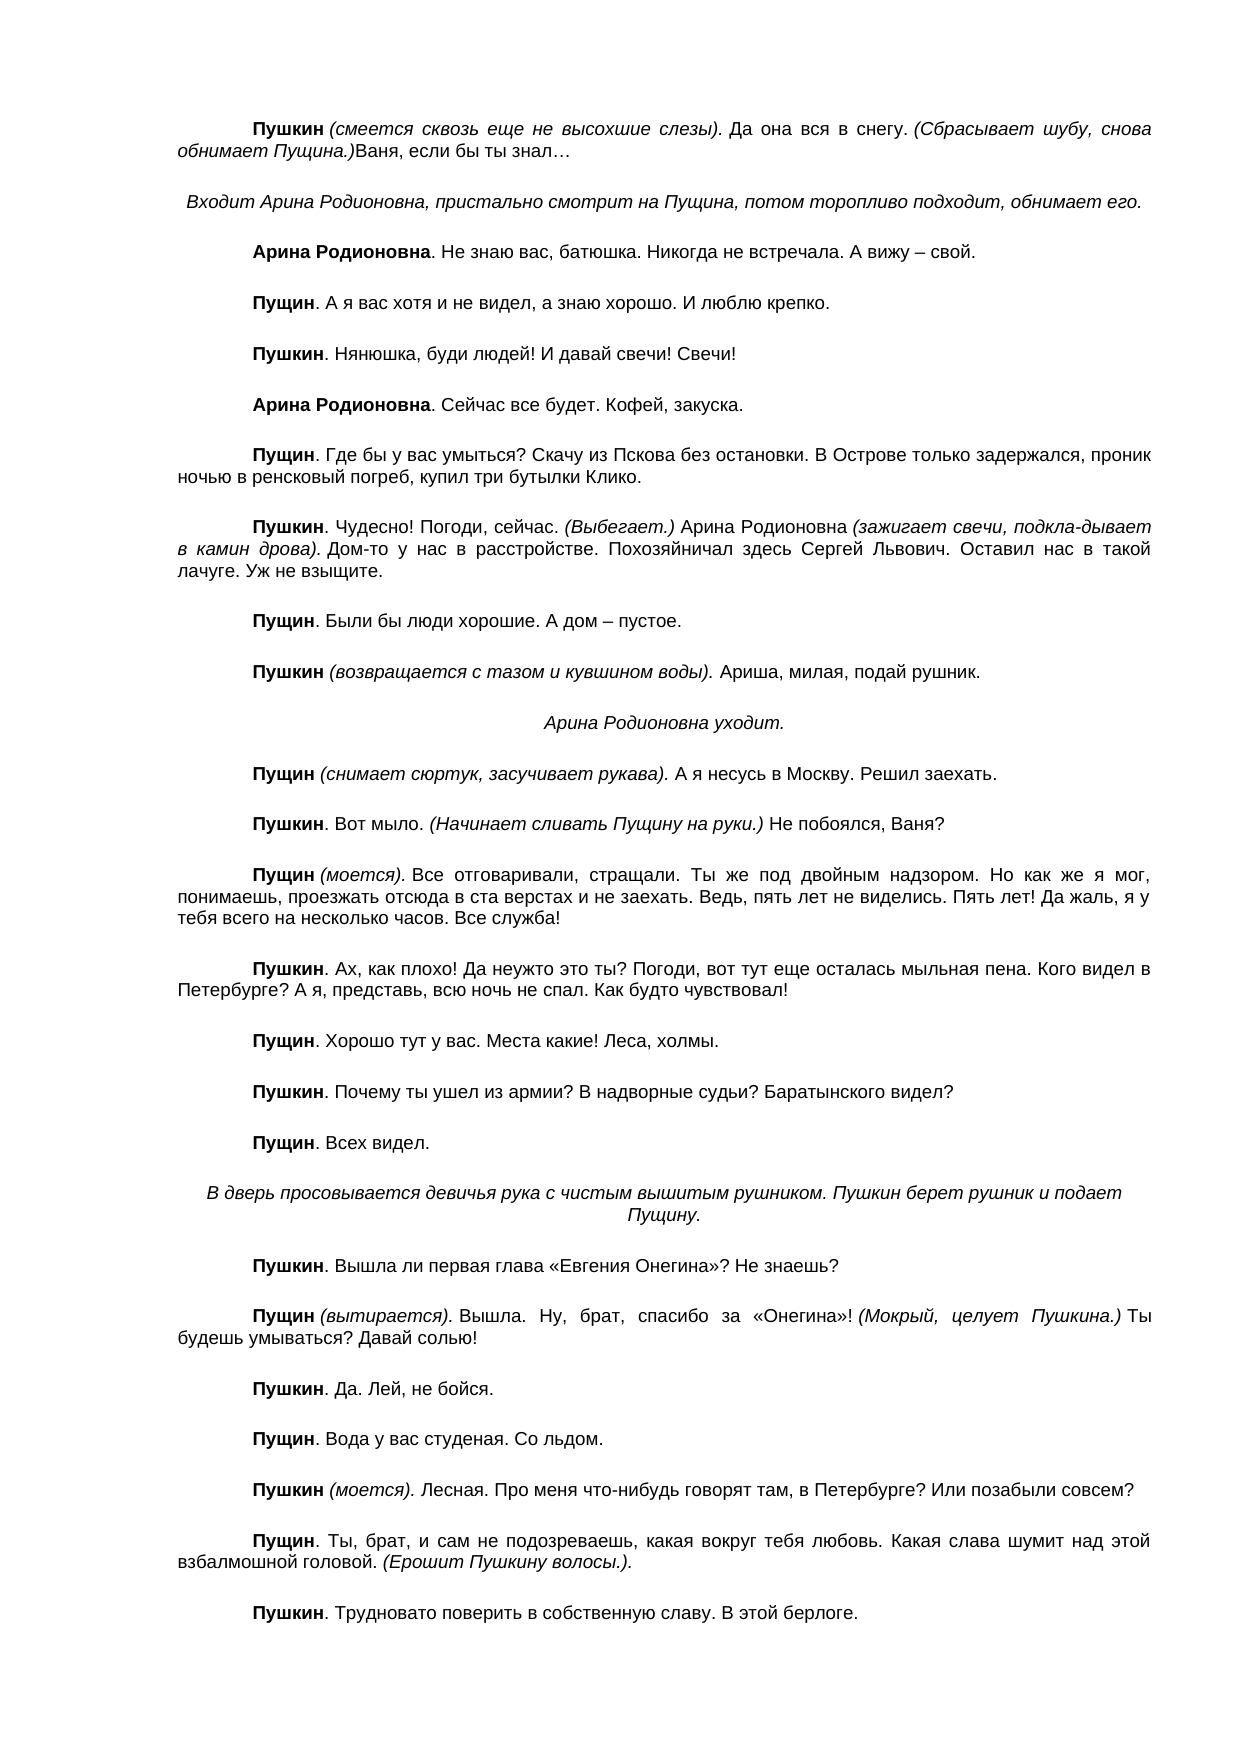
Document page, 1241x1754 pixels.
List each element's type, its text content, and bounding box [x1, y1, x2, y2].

text Пушкин. Почему ты ушел из армии? В надворные судьи? Баратынского видел? [177, 1081, 1152, 1102]
text Входит Арина Родионовна, пристально смотрит на Пущина, потом торопливо подходит, обнимает его. [177, 190, 1152, 212]
text Пушкин. Вот мыло. (Начинает сливать Пущину на руки.) Не побоялся, Ваня? [177, 813, 1152, 835]
text Арина Родионовна уходит. [177, 712, 1152, 733]
text Пушкин. Нянюшка, буди людей! И давай свечи! Свечи! [177, 343, 1152, 364]
text Пущин (моется). Все отговаривали, стращали. Ты же под двойным надзором. Но как же я мог, понимаешь, проезжать отсюда в ста верстах и не заехать. Ведь, пять лет не виделись. Пять лет! Да жаль, я у тебя всего на несколько часов. Все служба! [177, 864, 1152, 928]
text Пущин. Где бы у вас умыться? Скачу из Пскова без остановки. В Острове только задержался, проник ночью в ренсковый погреб, купил три бутылки Клико. [177, 444, 1152, 487]
text Пушкин. Вышла ли первая глава «Евгения Онегина»? Не знаешь? [177, 1254, 1152, 1276]
text Пущин. Были бы люди хорошие. А дом – пустое. [177, 610, 1152, 632]
text Пушкин (смеется сквозь еще не высохшие слезы). Да она вся в снегу. (Сбрасывает шубу, снова обнимает Пущина.)Ваня, если бы ты знал… [177, 118, 1152, 161]
text Пущин. Вода у вас студеная. Со льдом. [177, 1428, 1152, 1450]
text В дверь просовывается девичья рука с чистым вышитым рушником. Пушкин берет рушник и подает Пущину. [177, 1182, 1152, 1225]
text Арина Родионовна. Сейчас все будет. Кофей, закуска. [177, 393, 1152, 415]
text Пушкин. Да. Лей, не бойся. [177, 1377, 1152, 1399]
text Пущин (вытирается). Вышла. Ну, брат, спасибо за «Онегина»! (Мокрый, целует Пушкина.) Ты будешь умываться? Давай солью! [177, 1305, 1152, 1348]
text Пушкин. Чудесно! Погоди, сейчас. (Выбегает.) Арина Родионовна (зажигает свечи, подкла-дывает в камин дрова). Дом-то у нас в расстройстве. Похозяйничал здесь Сергей Львович. Оставил нас в такой лачуге. Уж не взыщите. [177, 516, 1152, 581]
text Пушкин (возвращается с тазом и кувшином воды). Ариша, милая, подай рушник. [177, 661, 1152, 682]
text Арина Родионовна. Не знаю вас, батюшка. Никогда не встречала. А вижу – свой. [177, 241, 1152, 263]
text Пущин. А я вас хотя и не видел, а знаю хорошо. И люблю крепко. [177, 292, 1152, 313]
text Пущин. Хорошо тут у вас. Места какие! Леса, холмы. [177, 1030, 1152, 1052]
text Пушкин (моется). Лесная. Про меня что-нибудь говорят там, в Петербурге? Или позабыли совсем? [177, 1479, 1152, 1501]
text Пущин. Всех видел. [177, 1131, 1152, 1153]
text Пушкин. Ах, как плохо! Да неужто это ты? Погоди, вот тут еще осталась мыльная пена. Кого видел в Петербурге? А я, представь, всю ночь не спал. Как будто чувствовал! [177, 958, 1152, 1001]
text Пушкин. Трудновато поверить в собственную славу. В этой берлоге. [177, 1602, 1152, 1623]
text Пущин (снимает сюртук, засучивает рукава). А я несусь в Москву. Решил заехать. [177, 762, 1152, 784]
text Пущин. Ты, брат, и сам не подозреваешь, какая вокруг тебя любовь. Какая слава шумит над этой взбалмошной головой. (Ерошит Пушкину волосы.). [177, 1530, 1152, 1573]
